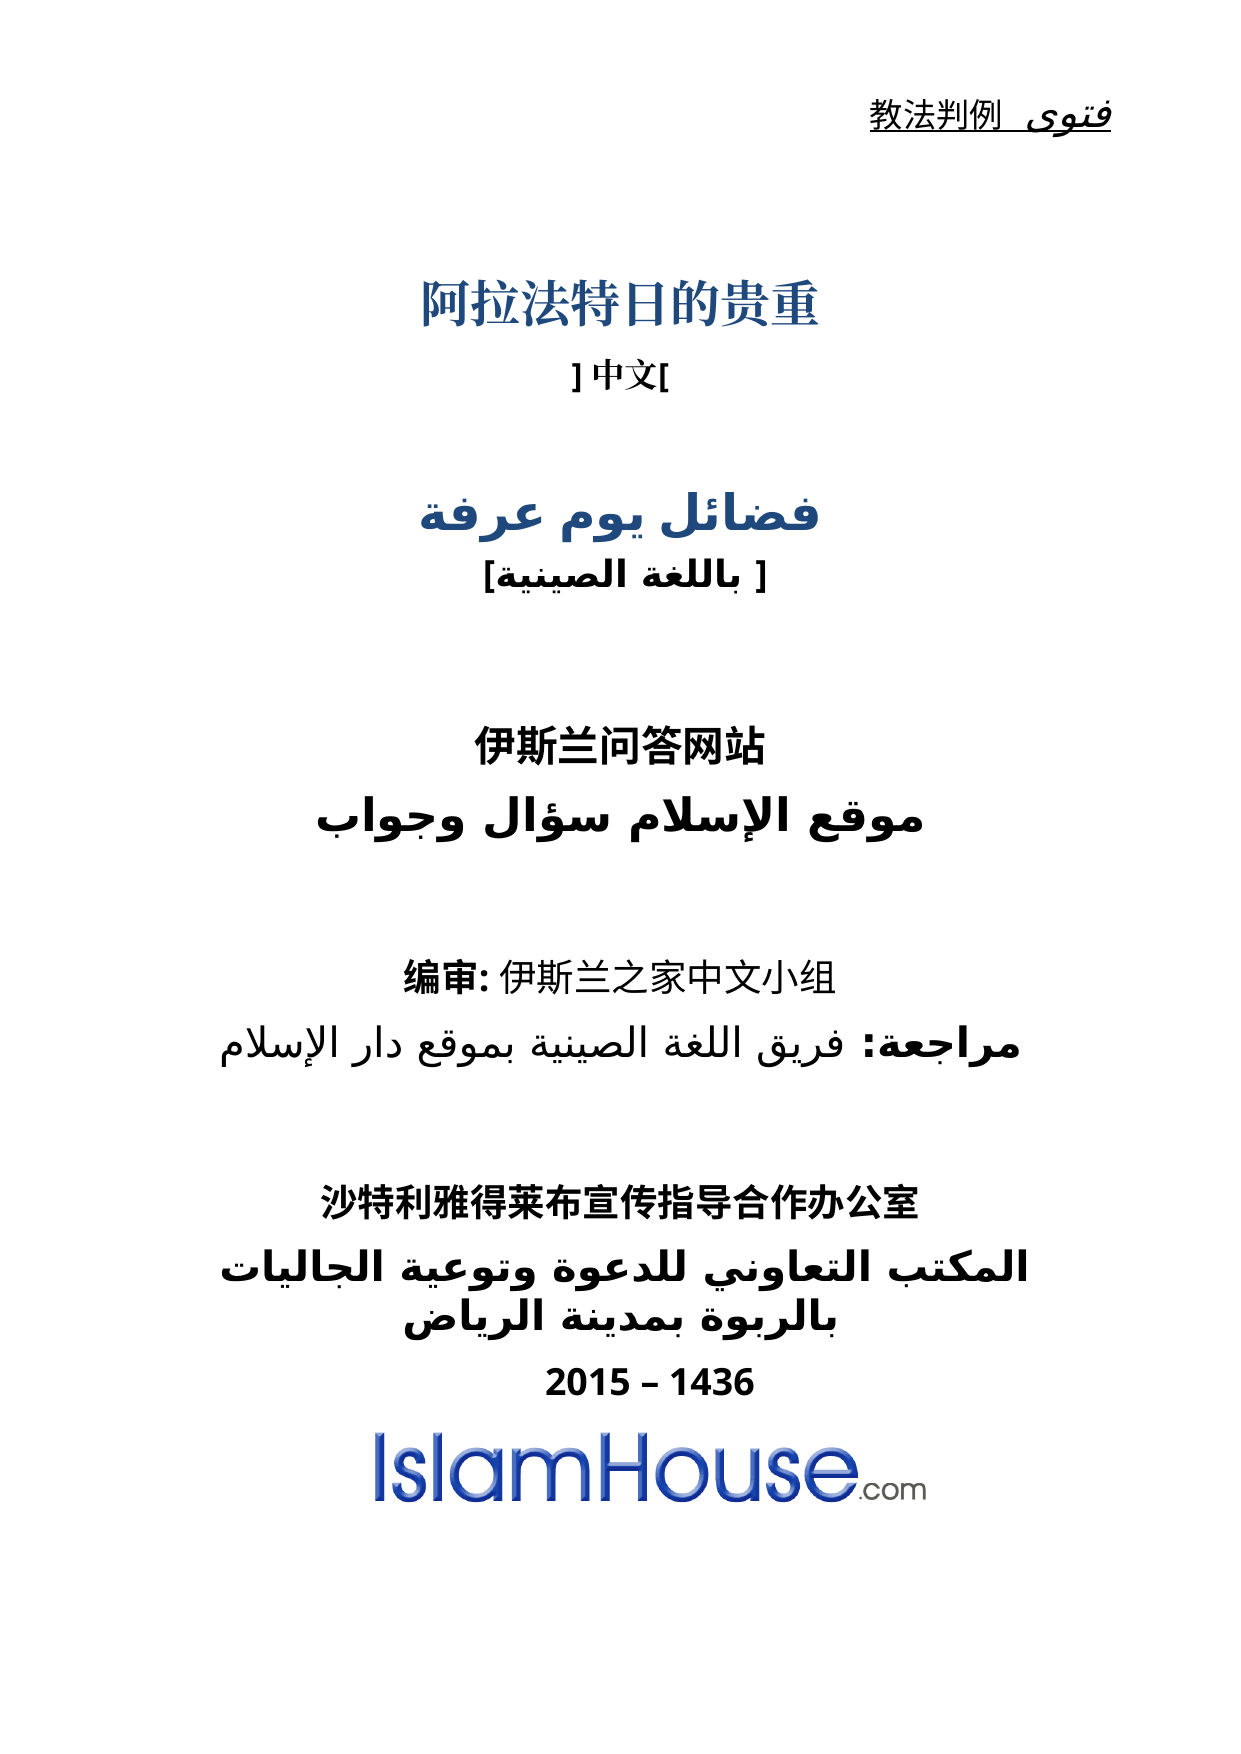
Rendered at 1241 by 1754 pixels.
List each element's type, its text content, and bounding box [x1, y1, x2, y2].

text 阿拉法特日的贵重 [187, 265, 1053, 337]
text 2015 – 1436 [187, 1356, 1053, 1407]
text 伊斯兰问答网站 [187, 713, 1053, 773]
picture [358, 1419, 942, 1515]
text 编审: 伊斯兰之家中文小组 [187, 948, 1053, 1003]
text 沙特利雅得莱布宣传指导合作办公室 [187, 1173, 1053, 1227]
subtitle فضائل يوم عرفة [187, 483, 1053, 541]
text المكتب التعاوني للدعوة وتوعية الجاليات بالربوة بمدينة الرياض [187, 1243, 1053, 1340]
text مراجعة: فريق اللغة الصينية بموقع دار الإسلام [187, 1018, 1053, 1067]
text ] 中文[ [187, 349, 1053, 397]
text [باللغة الصينية ] [187, 548, 1053, 599]
text موقع الإسلام سؤال وجواب [187, 789, 1053, 842]
